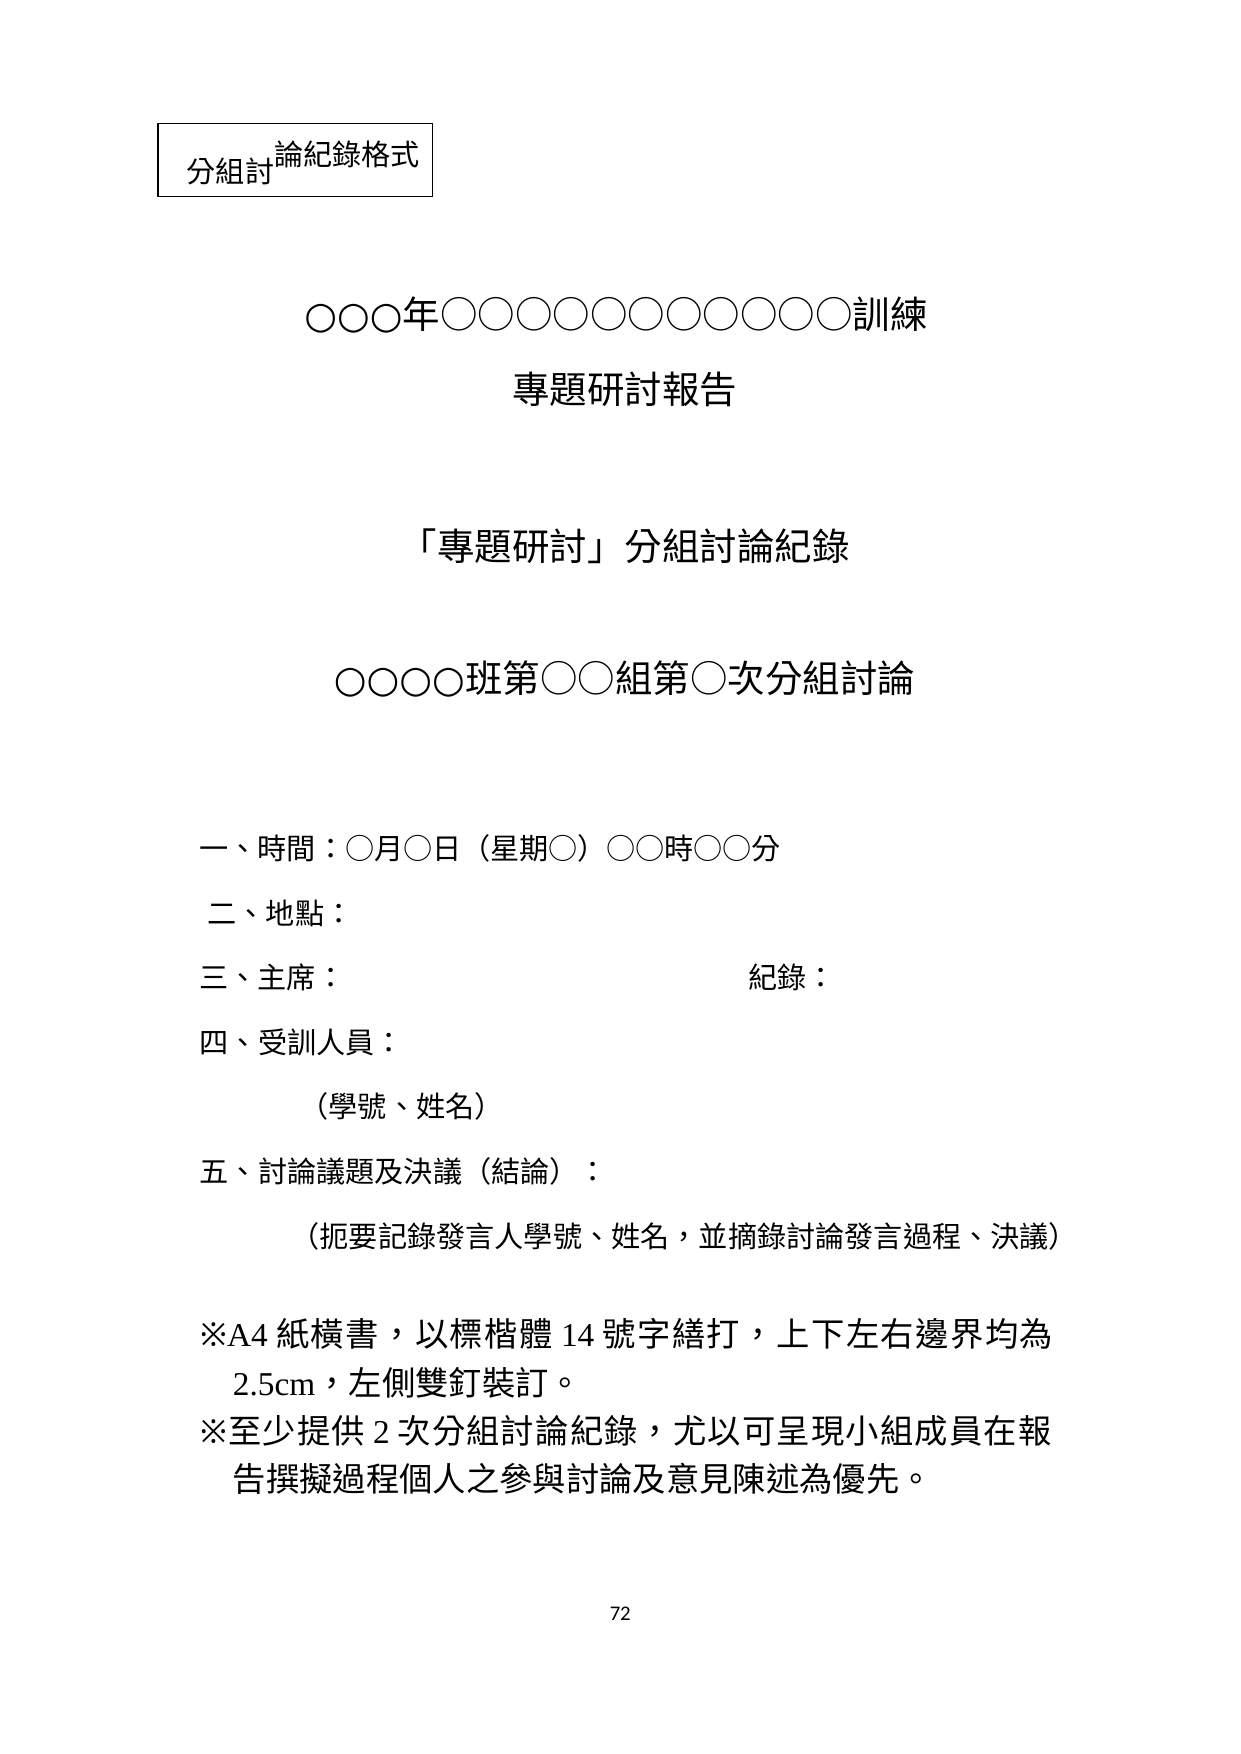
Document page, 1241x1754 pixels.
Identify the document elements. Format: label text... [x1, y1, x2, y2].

text 二、地點： [199, 882, 829, 934]
text ○○○年○○○○○○○○○○○訓練 [187, 284, 1044, 339]
text 專題研討報告 [278, 360, 971, 414]
text （扼要記錄發言人學號、姓名，並摘錄討論發言過程、決議） [237, 1205, 1088, 1257]
text 一、時間：○月○日（星期○）○○時○○分 [199, 818, 829, 870]
text （學號、姓名） [199, 1076, 829, 1128]
text ○○○○班第○○組第○次分組討論 [278, 649, 971, 703]
text ※A4紙橫書，以標楷體14號字繕打，上下左右邊界均為2.5cm，左側雙釘裝訂。 [199, 1308, 1053, 1405]
text 五、討論議題及決議（結論）： [199, 1141, 829, 1193]
text 「專題研討」分組討論紀錄 [278, 517, 971, 571]
text 四、受訓人員： [199, 1012, 829, 1064]
text 三、主席： 紀錄： [199, 947, 1044, 999]
text ※至少提供2次分組討論紀錄，尤以可呈現小組成員在報告撰擬過程個人之參與討論及意見陳述為優先。 [199, 1405, 1053, 1501]
